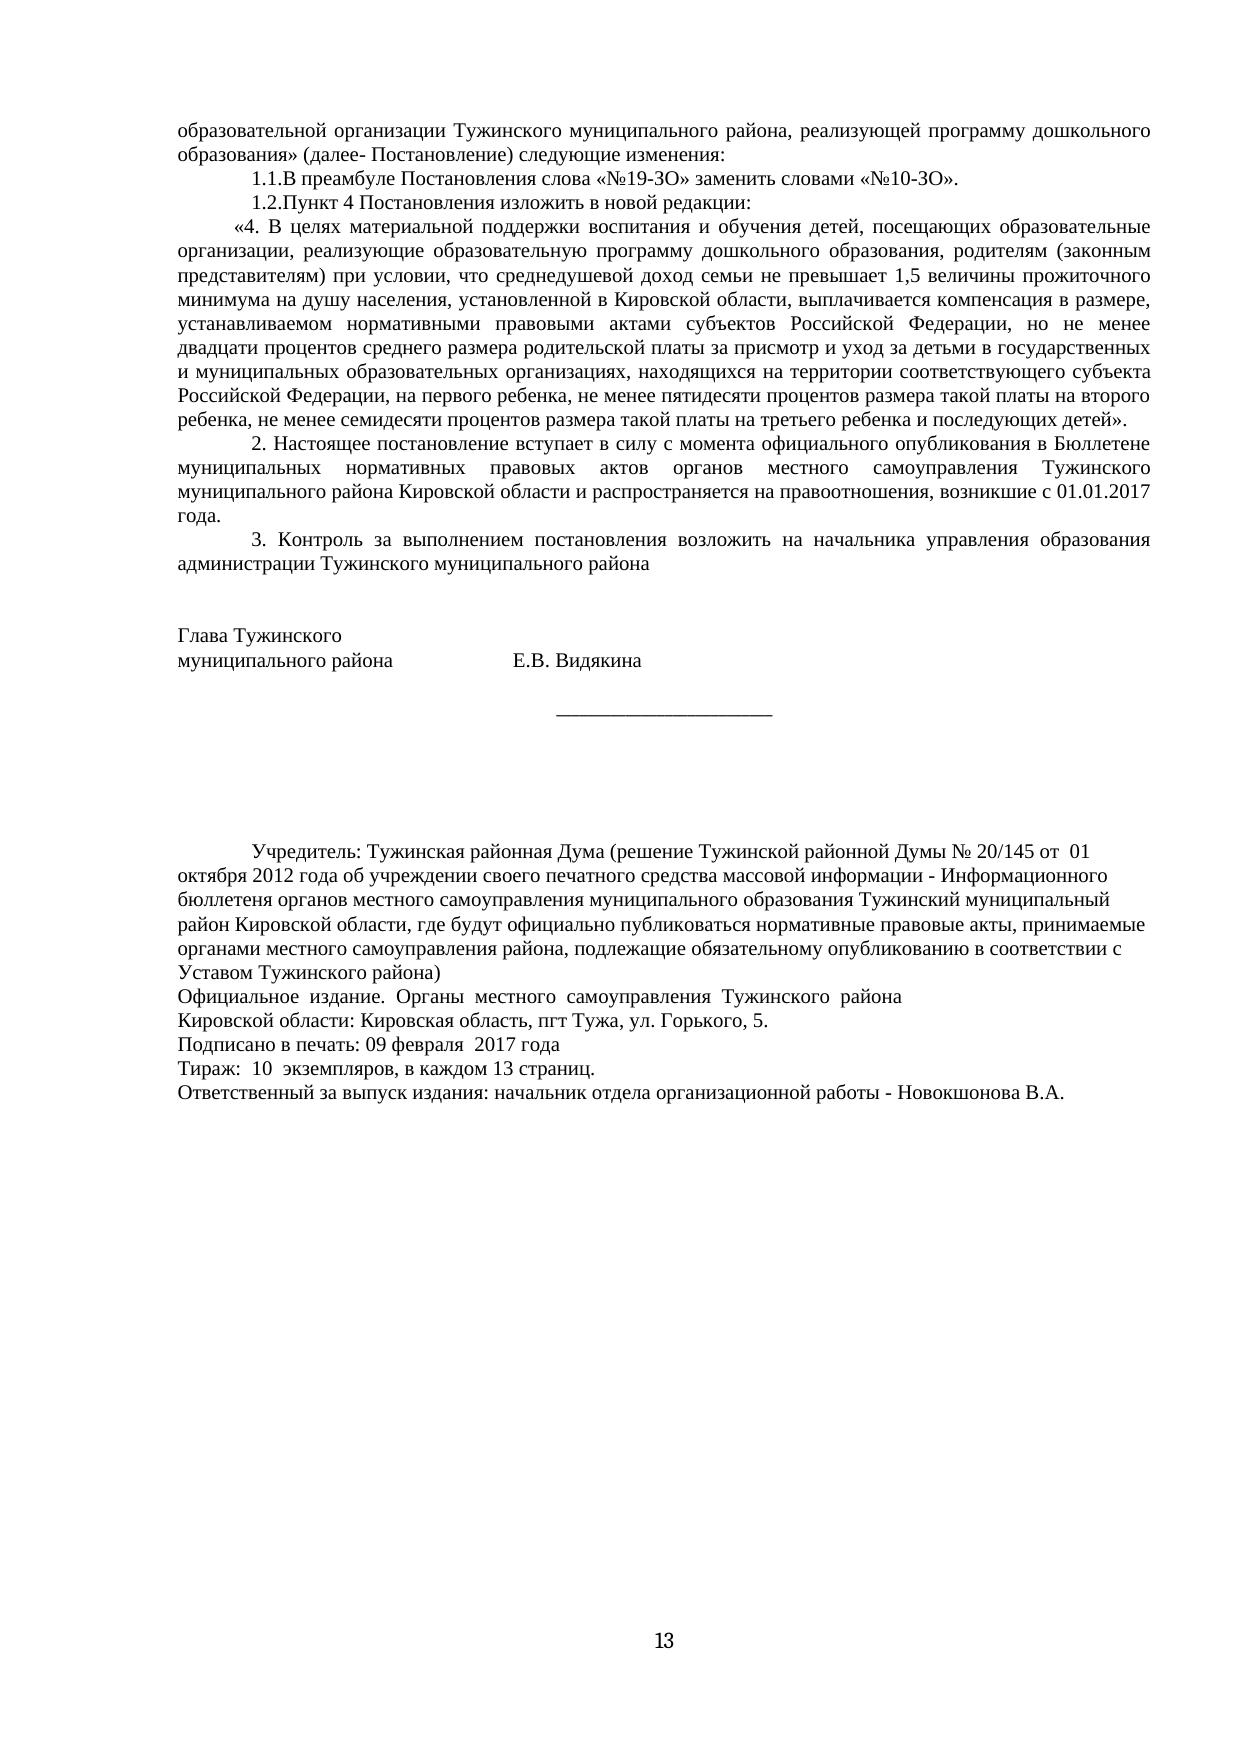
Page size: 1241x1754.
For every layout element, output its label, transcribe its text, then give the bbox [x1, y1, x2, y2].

text 1.2.Пункт 4 Постановления изложить в новой редакции: [177, 190, 1152, 214]
text Кировской области: Кировская область, пгт Тужа, ул. Горького, 5. [177, 1008, 1152, 1032]
text муниципального района Е.В. Видякина [177, 647, 1152, 672]
text Тираж: 10 экземпляров, в каждом 13 страниц. [177, 1056, 1152, 1080]
text 1.1.В преамбуле Постановления слова «№19-ЗО» заменить словами «№10-ЗО». [177, 166, 1152, 190]
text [177, 118, 1152, 166]
text Официальное издание. Органы местного самоуправления Тужинского района [177, 984, 1152, 1008]
text 2. Настоящее постановление вступает в силу с момента официального опубликования в Бюллетене муниципальных нормативных правовых актов органов местного самоуправления Тужинского муниципального района Кировской области и распространяется на правоотношения, возникшие с 01.01.2017 года. [177, 431, 1152, 527]
text Учредитель: Тужинская районная Дума (решение Тужинской районной Думы № 20/145 от 01 октября 2012 года об учреждении своего печатного средства массовой информации - Информационного бюллетеня органов местного самоуправления муниципального образования Тужинский муниципальный район Кировской области, где будут официально публиковаться нормативные правовые акты, принимаемые органами местного самоуправления района, подлежащие обязательному опубликованию в соответствии с Уставом Тужинского района) [177, 839, 1152, 984]
text «4. В целях материальной поддержки воспитания и обучения детей, посещающих образовательные организации, реализующие образовательную программу дошкольного образования, родителям (законным представителям) при условии, что среднедушевой доход семьи не превышает 1,5 величины прожиточного минимума на душу населения, установленной в Кировской области, выплачивается компенсация в размере, устанавливаемом нормативными правовыми актами субъектов Российской Федерации, но не менее двадцати процентов среднего размера родительской платы за присмотр и уход за детьми в государственных и муниципальных образовательных организациях, находящихся на территории соответствующего субъекта Российской Федерации, на первого ребенка, не менее пятидесяти процентов размера такой платы на второго ребенка, не менее семидесяти процентов размера такой платы на третьего ребенка и последующих детей». [177, 214, 1152, 431]
text ____________________________ [177, 696, 1152, 719]
text Подписано в печать: 09 февраля 2017 года [177, 1032, 1152, 1056]
text 3. Контроль за выполнением постановления возложить на начальника управления образования администрации Тужинского муниципального района [177, 527, 1152, 575]
text Ответственный за выпуск издания: начальник отдела организационной работы - Новокшонова В.А. [177, 1080, 1152, 1104]
text Глава Тужинского [177, 623, 1152, 647]
